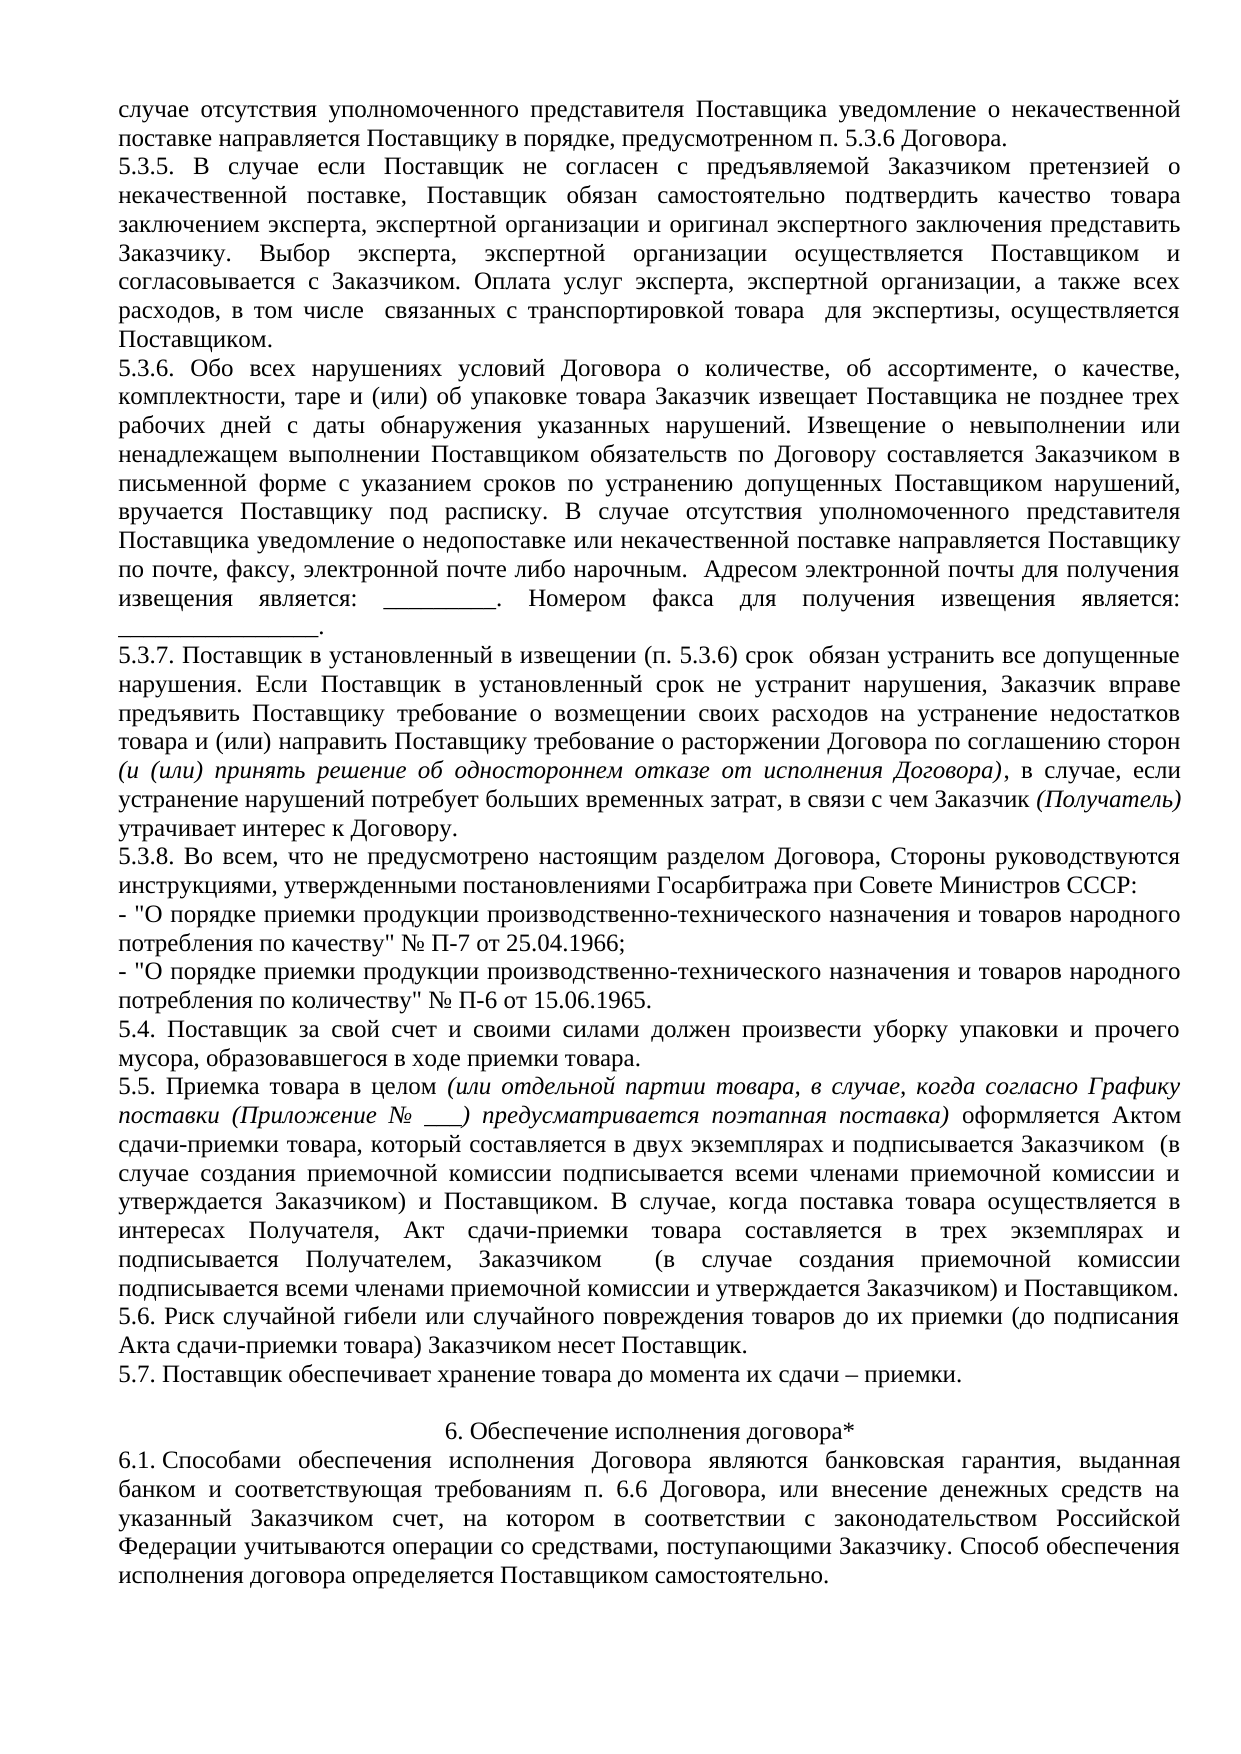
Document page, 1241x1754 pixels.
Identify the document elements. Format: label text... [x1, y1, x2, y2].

text 5.7. Поставщик обеспечивает хранение товара до момента их сдачи – приемки. [118, 1359, 1181, 1388]
text 5.3.5. В случае если Поставщик не согласен с предъявляемой Заказчиком претензией о некачественной поставке, Поставщик обязан самостоятельно подтвердить качество товара заключением эксперта, экспертной организации и оригинал экспертного заключения представить Заказчику. Выбор эксперта, экспертной организации осуществляется Поставщиком и согласовывается с Заказчиком. Оплата услуг эксперта, экспертной организации, а также всех расходов, в том числе связанных с транспортировкой товара для экспертизы, осуществляется Поставщиком. [118, 151, 1181, 353]
text 6.1. Способами обеспечения исполнения Договора являются банковская гарантия, выданная банком и соответствующая требованиям п. 6.6 Договора, или внесение денежных средств на указанный Заказчиком счет, на котором в соответствии с законодательством Российской Федерации учитываются операции со средствами, поступающими Заказчику. Способ обеспечения исполнения договора определяется Поставщиком самостоятельно. [118, 1445, 1181, 1589]
text 5.4. Поставщик за свой счет и своими силами должен произвести уборку упаковки и прочего мусора, образовавшегося в ходе приемки товара. [118, 1014, 1181, 1071]
text - "О порядке приемки продукции производственно-технического назначения и товаров народного потребления по количеству" № П-6 от 15.06.1965. [118, 956, 1181, 1014]
text 5.6. Риск случайной гибели или случайного повреждения товаров до их приемки (до подписания Акта сдачи-приемки товара) Заказчиком несет Поставщик. [118, 1301, 1181, 1359]
text 5.3.7. Поставщик в установленный в извещении (п. 5.3.6) срок обязан устранить все допущенные нарушения. Если Поставщик в установленный срок не устранит нарушения, Заказчик вправе предъявить Поставщику требование о возмещении своих расходов на устранение недостатков товара и (или) направить Поставщику требование о расторжении Договора по соглашению сторон (и (или) принять решение об одностороннем отказе от исполнения Договора), в случае, если устранение нарушений потребует больших временных затрат, в связи с чем Заказчик (Получатель) утрачивает интерес к Договору. [118, 640, 1181, 841]
text 5.3.8. Во всем, что не предусмотрено настоящим разделом Договора, Стороны руководствуются инструкциями, утвержденными постановлениями Госарбитража при Совете Министров СССР: [118, 841, 1181, 899]
text 6. Обеспечение исполнения договора* [118, 1416, 1181, 1445]
text 5.5. Приемка товара в целом (или отдельной партии товара, в случае, когда согласно Графику поставки (Приложение № ___) предусматривается поэтапная поставка) оформляется Актом сдачи-приемки товара, который составляется в двух экземплярах и подписывается Заказчиком (в случае создания приемочной комиссии подписывается всеми членами приемочной комиссии и утверждается Заказчиком) и Поставщиком. В случае, когда поставка товара осуществляется в интересах Получателя, Акт сдачи-приемки товара составляется в трех экземплярах и подписывается Получателем, Заказчиком (в случае создания приемочной комиссии подписывается всеми членами приемочной комиссии и утверждается Заказчиком) и Поставщиком. [118, 1071, 1181, 1301]
text 5.3.6. Обо всех нарушениях условий Договора о количестве, об ассортименте, о качестве, комплектности, таре и (или) об упаковке товара Заказчик извещает Поставщика не позднее трех рабочих дней с даты обнаружения указанных нарушений. Извещение о невыполнении или ненадлежащем выполнении Поставщиком обязательств по Договору составляется Заказчиком в письменной форме с указанием сроков по устранению допущенных Поставщиком нарушений, вручается Поставщику под расписку. В случае отсутствия уполномоченного представителя Поставщика уведомление о недопоставке или некачественной поставке направляется Поставщику по почте, факсу, электронной почте либо нарочным. Адресом электронной почты для получения извещения является: _________. Номером факса для получения извещения является: ________________. [118, 353, 1181, 640]
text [118, 94, 1181, 151]
text - "О порядке приемки продукции производственно-технического назначения и товаров народного потребления по качеству" № П-7 от 25.04.1966; [118, 899, 1181, 956]
